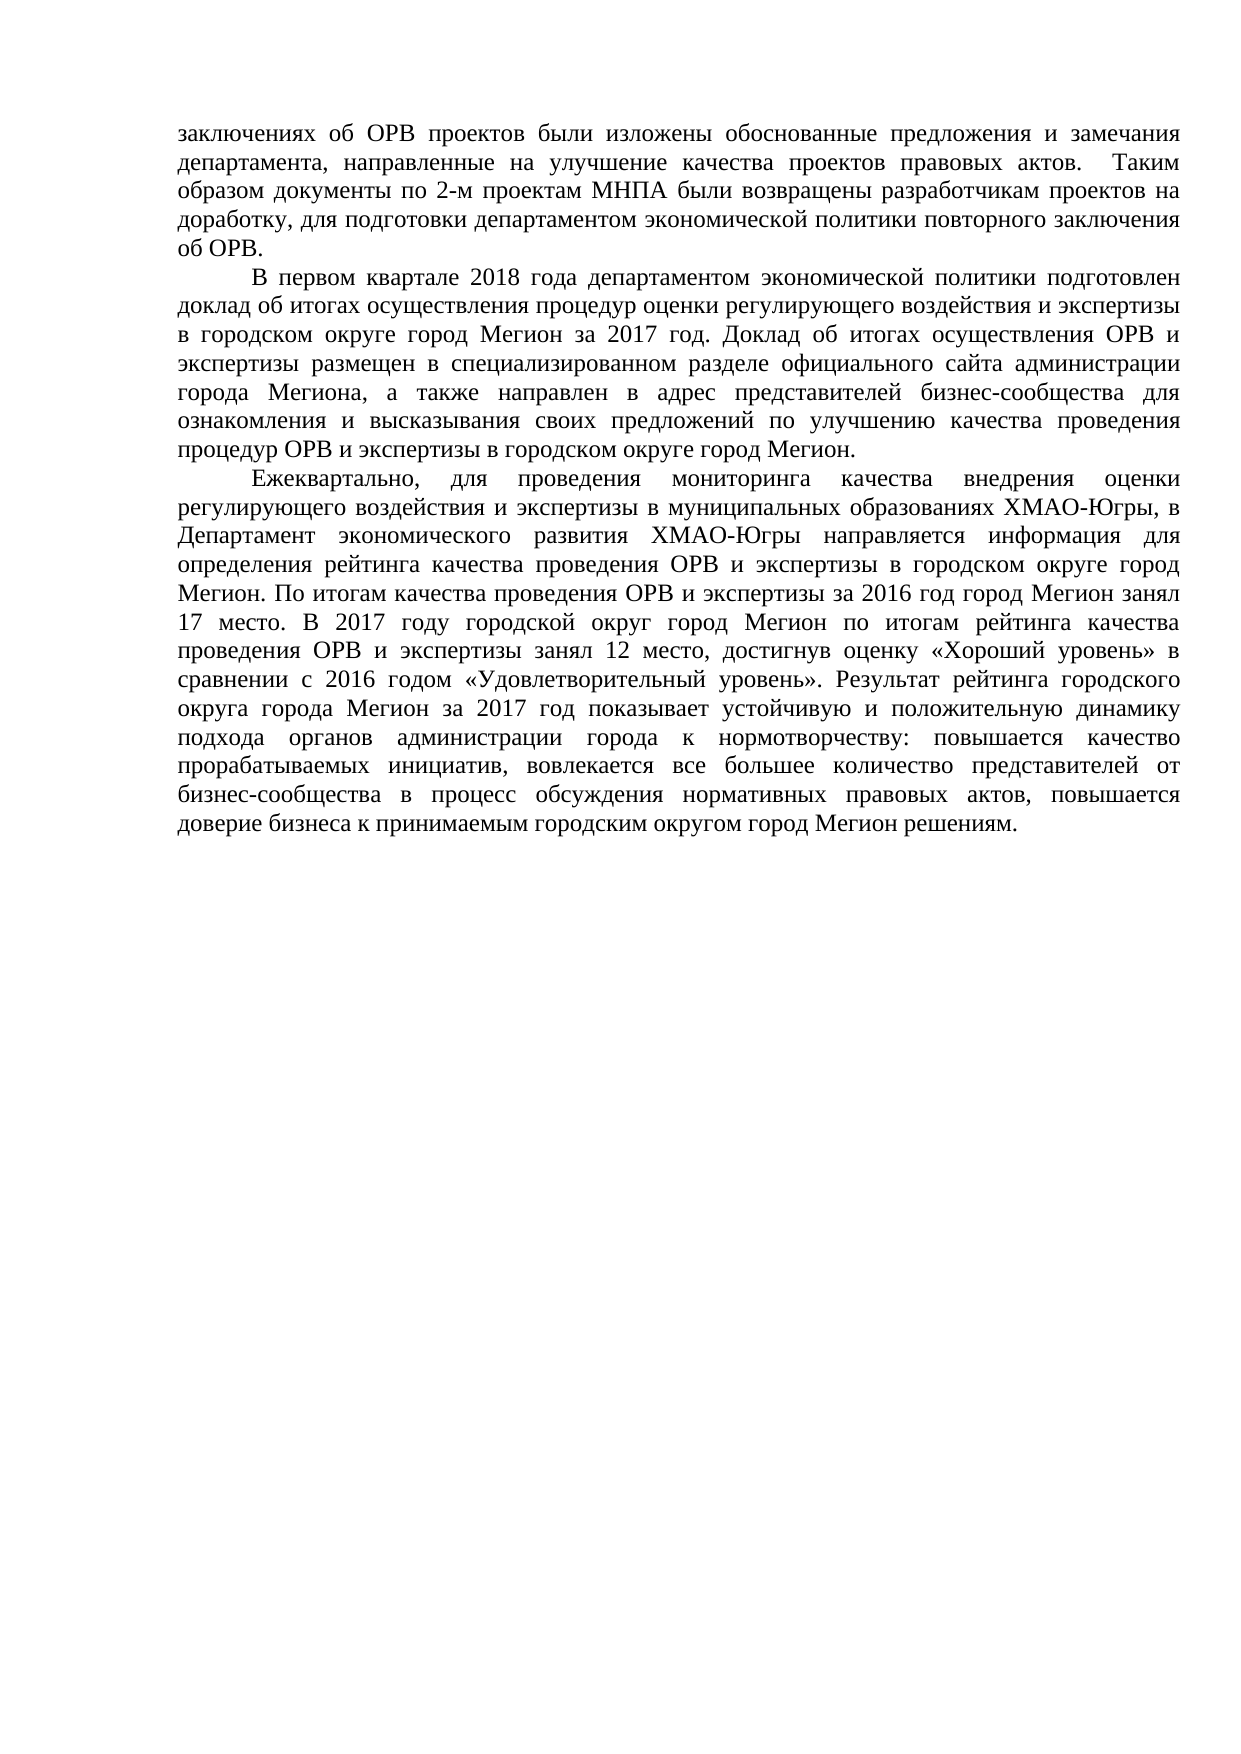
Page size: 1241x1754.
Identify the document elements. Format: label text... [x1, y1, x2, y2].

text В первом квартале 2018 года департаментом экономической политики подготовлен доклад об итогах осуществления процедур оценки регулирующего воздействия и экспертизы в городском округе город Мегион за 2017 год. Доклад об итогах осуществления ОРВ и экспертизы размещен в специализированном разделе официального сайта администрации города Мегиона, а также направлен в адрес представителей бизнес-сообщества для ознакомления и высказывания своих предложений по улучшению качества проведения процедур ОРВ и экспертизы в городском округе город Мегион. [177, 262, 1181, 463]
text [177, 118, 1181, 262]
text Ежеквартально, для проведения мониторинга качества внедрения оценки регулирующего воздействия и экспертизы в муниципальных образованиях ХМАО-Югры, в Департамент экономического развития ХМАО-Югры направляется информация для определения рейтинга качества проведения ОРВ и экспертизы в городском округе город Мегион. По итогам качества проведения ОРВ и экспертизы за 2016 год город Мегион занял 17 место. В 2017 году городской округ город Мегион по итогам рейтинга качества проведения ОРВ и экспертизы занял 12 место, достигнув оценку «Хороший уровень» в сравнении с 2016 годом «Удовлетворительный уровень». Результат рейтинга городского округа города Мегион за 2017 год показывает устойчивую и положительную динамику подхода органов администрации города к нормотворчеству: повышается качество прорабатываемых инициатив, вовлекается все большее количество представителей от бизнес-сообщества в процесс обсуждения нормативных правовых актов, повышается доверие бизнеса к принимаемым городским округом город Мегион решениям. [177, 463, 1181, 837]
